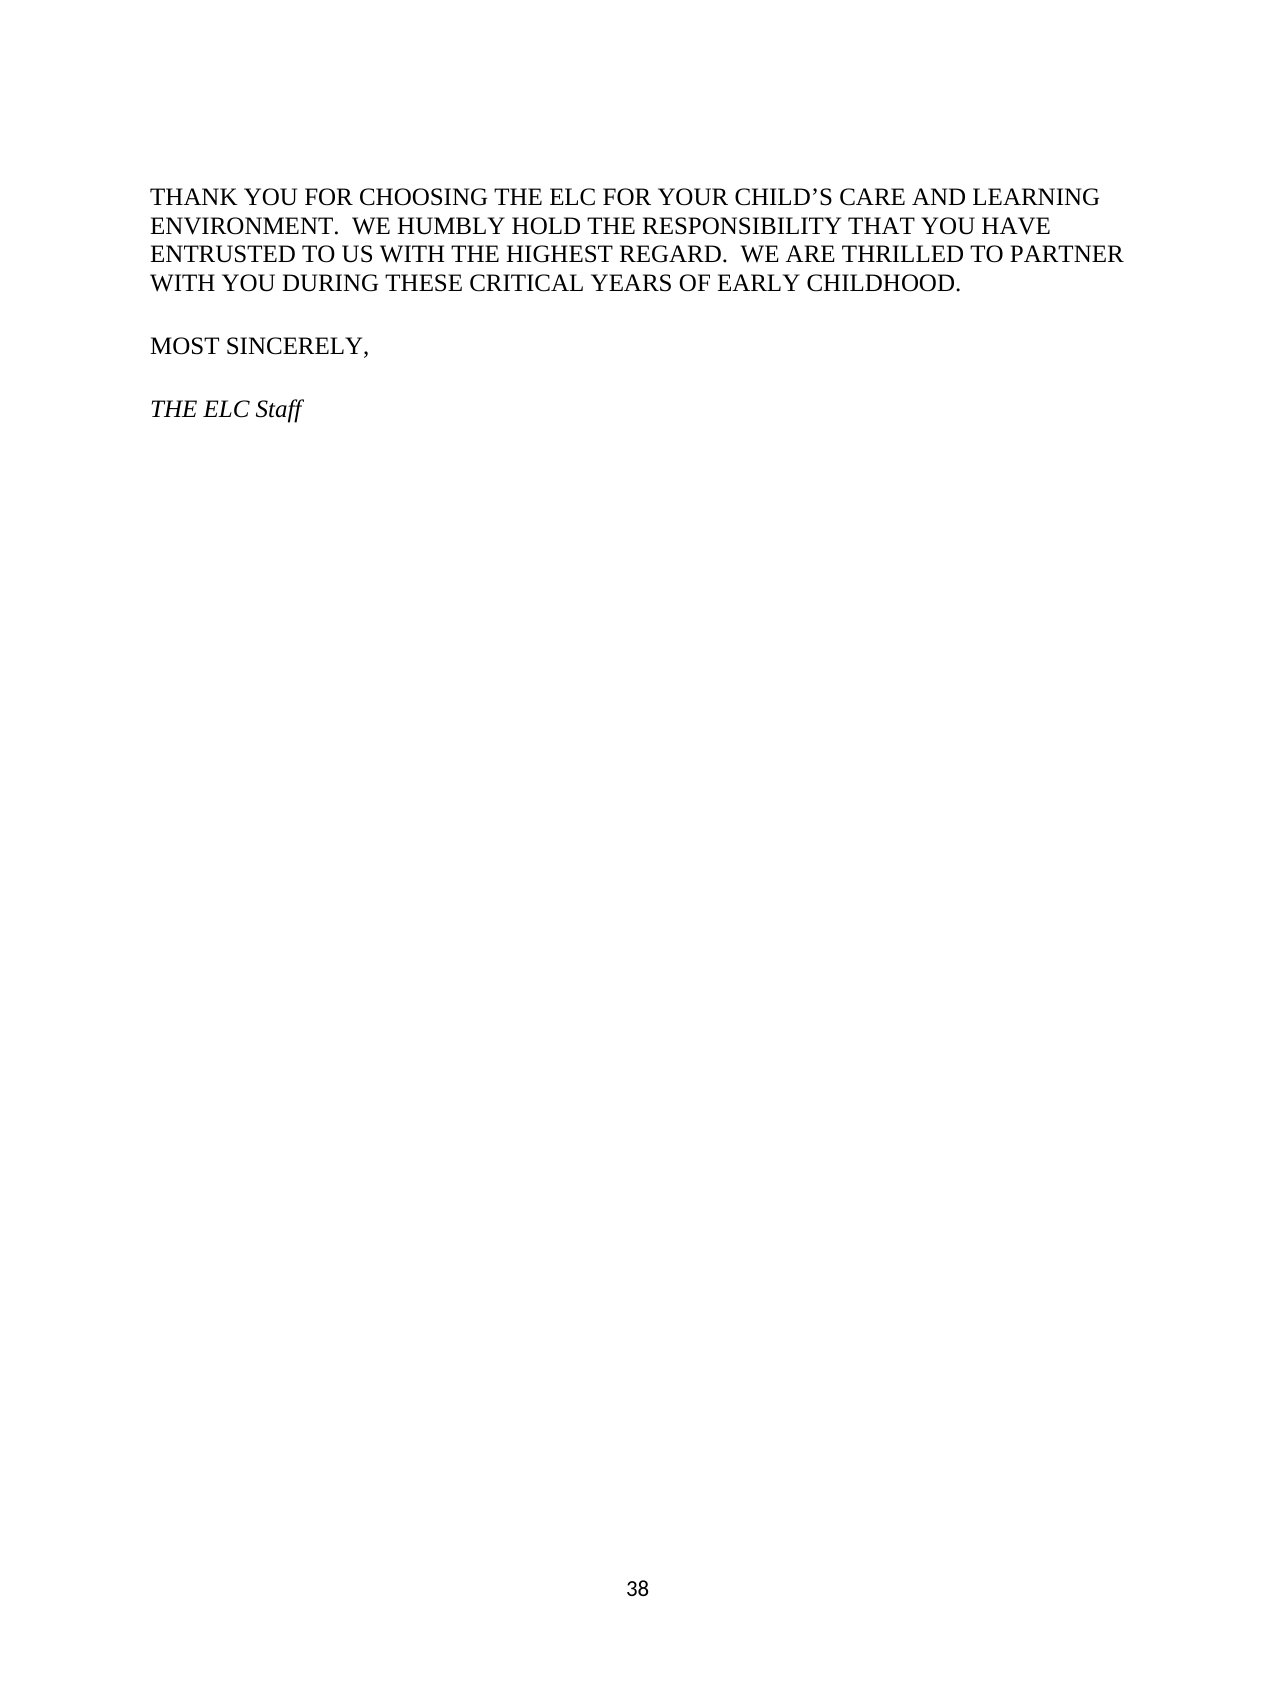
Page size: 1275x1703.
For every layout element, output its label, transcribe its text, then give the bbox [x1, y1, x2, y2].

text THANK YOU FOR CHOOSING THE ELC FOR YOUR CHILD’S CARE AND LEARNING ENVIRONMENT. WE HUMBLY HOLD THE RESPONSIBILITY THAT YOU HAVE ENTRUSTED TO US WITH THE HIGHEST REGARD. WE ARE THRILLED TO PARTNER WITH YOU DURING THESE CRITICAL YEARS OF EARLY CHILDHOOD. [150, 182, 1125, 297]
text MOST SINCERELY, [150, 331, 1125, 360]
text THE ELC Staff [150, 394, 1125, 423]
